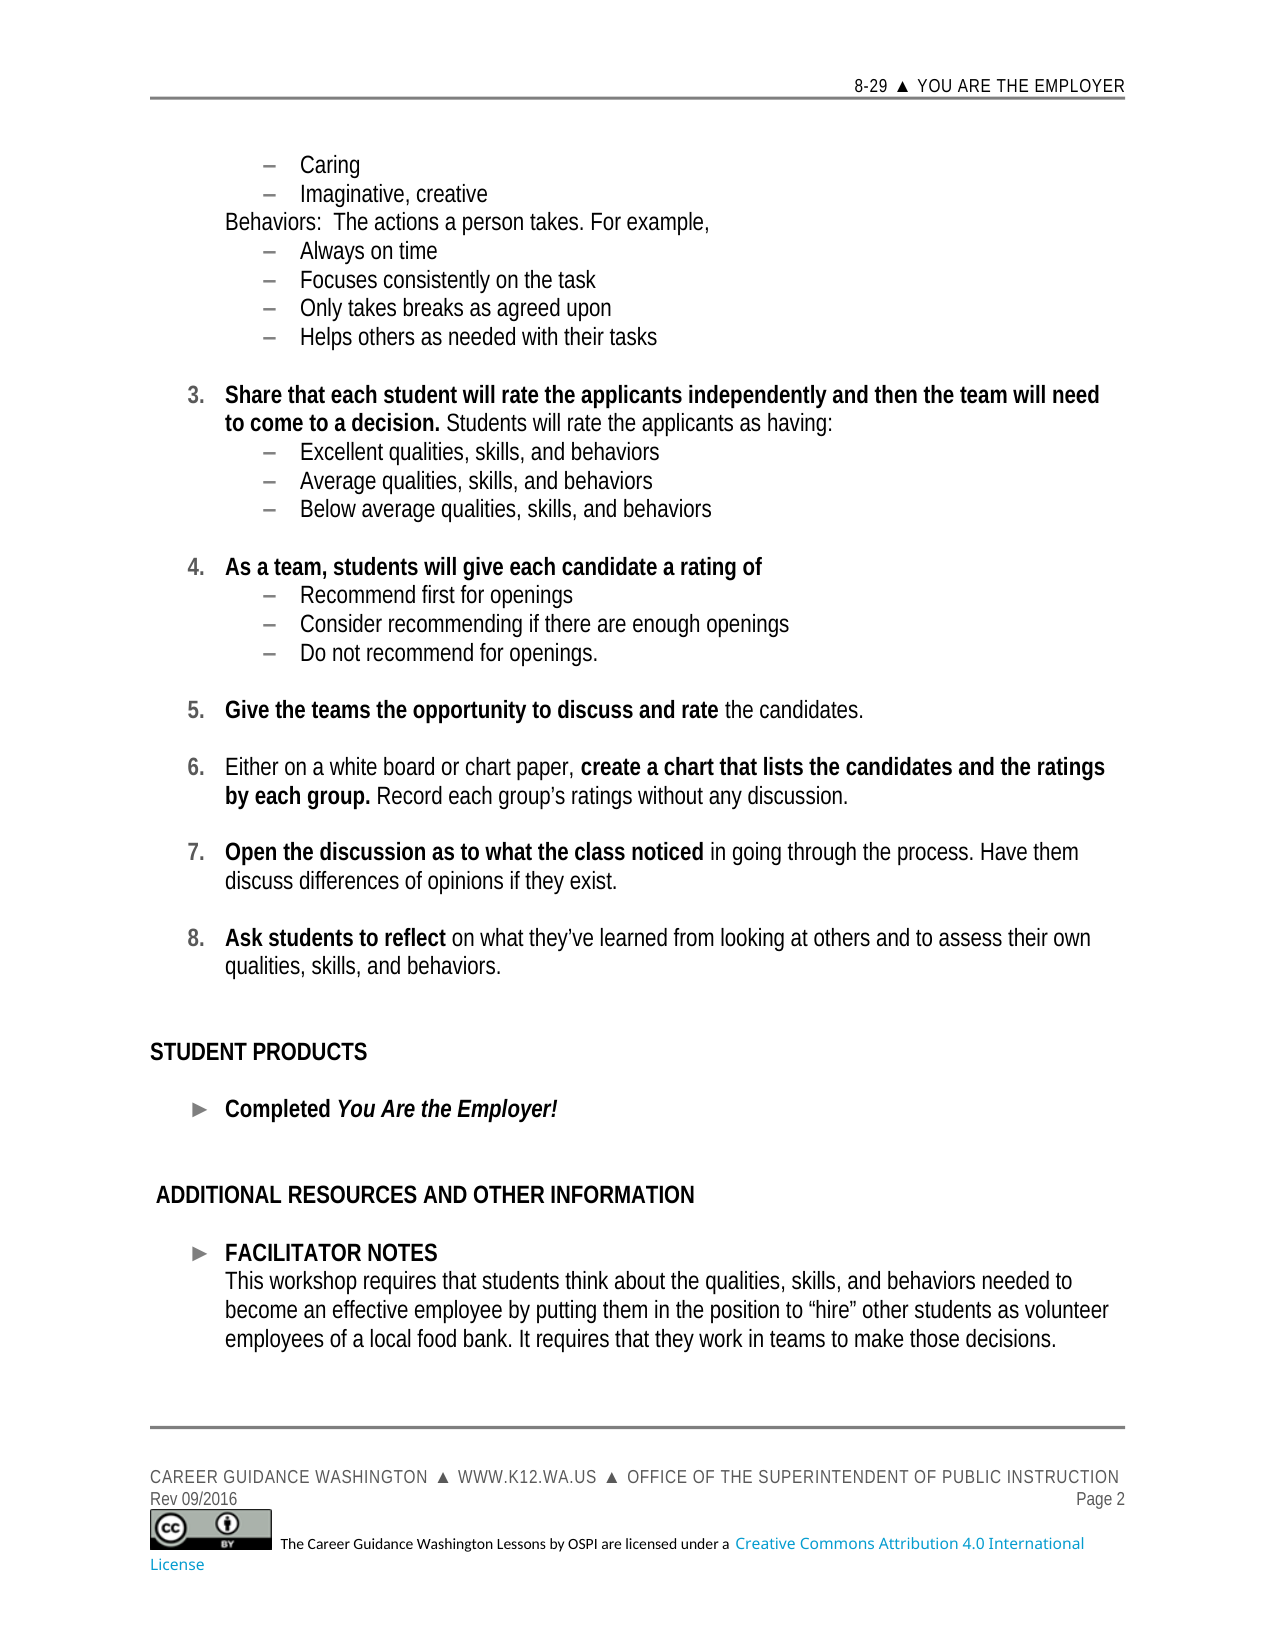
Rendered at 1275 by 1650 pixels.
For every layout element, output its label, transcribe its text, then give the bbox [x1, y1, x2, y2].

list Share that each student will rate the applicants independently and then the team will need to come to a decision. Students will rate the applicants as having: [187, 379, 1125, 437]
picture [929, 1539, 934, 1549]
list Caring [262, 150, 1125, 178]
list Only takes breaks as agreed upon [262, 293, 1125, 322]
list As a team, students will give each candidate a rating of [187, 552, 1125, 580]
list Below average qualities, skills, and behaviors [262, 494, 1125, 523]
list Imaginative, creative [262, 178, 1125, 207]
picture [858, 1540, 863, 1549]
list Do not recommend for openings. [262, 638, 1125, 667]
list Helps others as needed with their tasks [262, 322, 1125, 351]
text STUDENT PRODUCTS [150, 1037, 1125, 1066]
picture [150, 1509, 272, 1550]
list Either on a white board or chart paper, create a chart that lists the candidates and the ratings by each group. Record each group’s ratings without any discussion. [187, 752, 1125, 837]
list Give the teams the opportunity to discuss and rate the candidates. [187, 695, 1125, 752]
list Average qualities, skills, and behaviors [262, 466, 1125, 494]
list Consider recommending if there are enough openings [262, 609, 1125, 638]
list FACILITATOR NOTES [187, 1238, 1125, 1266]
list Focuses consistently on the task [262, 265, 1125, 293]
list Always on time [262, 236, 1125, 265]
list Completed You Are the Employer! [187, 1094, 1125, 1123]
picture [888, 1539, 893, 1549]
text This workshop requires that students think about the qualities, skills, and behaviors needed to become an effective employee by putting them in the position to “hire” other students as volunteer employees of a local food bank. It requires that they work in teams to make those decisions. [225, 1266, 1125, 1352]
list Excellent qualities, skills, and behaviors [262, 437, 1125, 466]
list Recommend first for openings [262, 580, 1125, 609]
text Behaviors: The actions a person takes. For example, [225, 207, 1125, 236]
list Open the discussion as to what the class noticed in going through the process. Have them discuss differences of opinions if they exist. [187, 837, 1125, 923]
text ADDITIONAL RESOURCES AND OTHER INFORMATION [150, 1180, 1125, 1209]
list Ask students to reflect on what they’ve learned from looking at others and to assess their own qualities, skills, and behaviors. [187, 923, 1125, 980]
